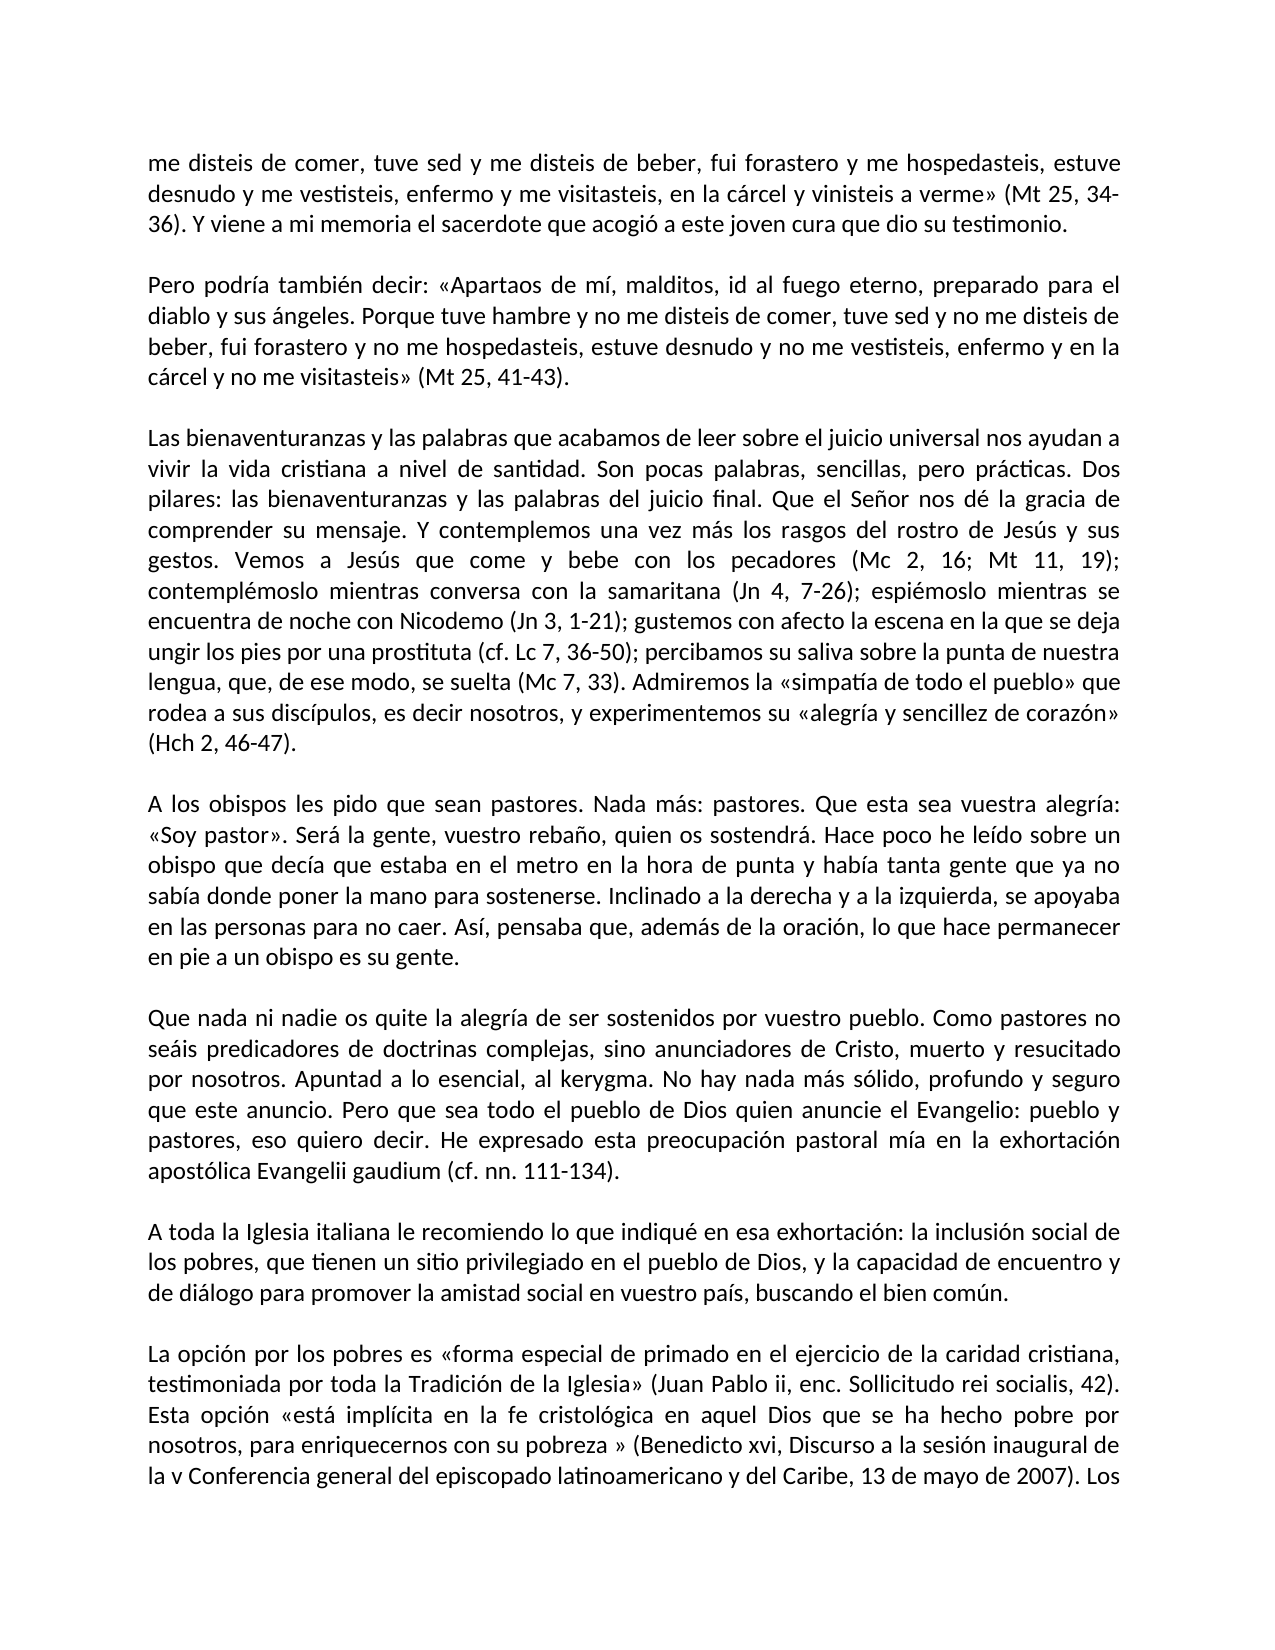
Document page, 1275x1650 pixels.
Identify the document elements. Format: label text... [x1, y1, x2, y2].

text Las bienaventuranzas y las palabras que acabamos de leer sobre el juicio universal nos ayudan a vivir la vida cristiana a nivel de santidad. Son pocas palabras, sencillas, pero prácticas. Dos pilares: las bienaventuranzas y las palabras del juicio final. Que el Señor nos dé la gracia de comprender su mensaje. Y contemplemos una vez más los rasgos del rostro de Jesús y sus gestos. Vemos a Jesús que come y bebe con los pecadores (Mc 2, 16; Mt 11, 19); contemplémoslo mientras conversa con la samaritana (Jn 4, 7-26); espiémoslo mientras se encuentra de noche con Nicodemo (Jn 3, 1-21); gustemos con afecto la escena en la que se deja ungir los pies por una prostituta (cf. Lc 7, 36-50); percibamos su saliva sobre la punta de nuestra lengua, que, de ese modo, se suelta (Mc 7, 33). Admiremos la «simpatía de todo el pueblo» que rodea a sus discípulos, es decir nosotros, y experimentemos su «alegría y sencillez de corazón» (Hch 2, 46-47). [148, 422, 1122, 758]
text A los obispos les pido que sean pastores. Nada más: pastores. Que esta sea vuestra alegría: «Soy pastor». Será la gente, vuestro rebaño, quien os sostendrá. Hace poco he leído sobre un obispo que decía que estaba en el metro en la hora de punta y había tanta gente que ya no sabía donde poner la mano para sostenerse. Inclinado a la derecha y a la izquierda, se apoyaba en las personas para no caer. Así, pensaba que, además de la oración, lo que hace permanecer en pie a un obispo es su gente. [148, 788, 1122, 972]
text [148, 1338, 1122, 1491]
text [148, 148, 1122, 239]
text Pero podría también decir: «Apartaos de mí, malditos, id al fuego eterno, preparado para el diablo y sus ángeles. Porque tuve hambre y no me disteis de comer, tuve sed y no me disteis de beber, fui forastero y no me hospedasteis, estuve desnudo y no me vestisteis, enfermo y en la cárcel y no me visitasteis» (Mt 25, 41-43). [148, 270, 1122, 392]
text Que nada ni nadie os quite la alegría de ser sostenidos por vuestro pueblo. Como pastores no seáis predicadores de doctrinas complejas, sino anunciadores de Cristo, muerto y resucitado por nosotros. Apuntad a lo esencial, al kerygma. No hay nada más sólido, profundo y seguro que este anuncio. Pero que sea todo el pueblo de Dios quien anuncie el Evangelio: pueblo y pastores, eso quiero decir. He expresado esta preocupación pastoral mía en la exhortación apostólica Evangelii gaudium (cf. nn. 111-134). [148, 1002, 1122, 1185]
text A toda la Iglesia italiana le recomiendo lo que indiqué en esa exhortación: la inclusión social de los pobres, que tienen un sitio privilegiado en el pueblo de Dios, y la capacidad de encuentro y de diálogo para promover la amistad social en vuestro país, buscando el bien común. [148, 1216, 1122, 1307]
